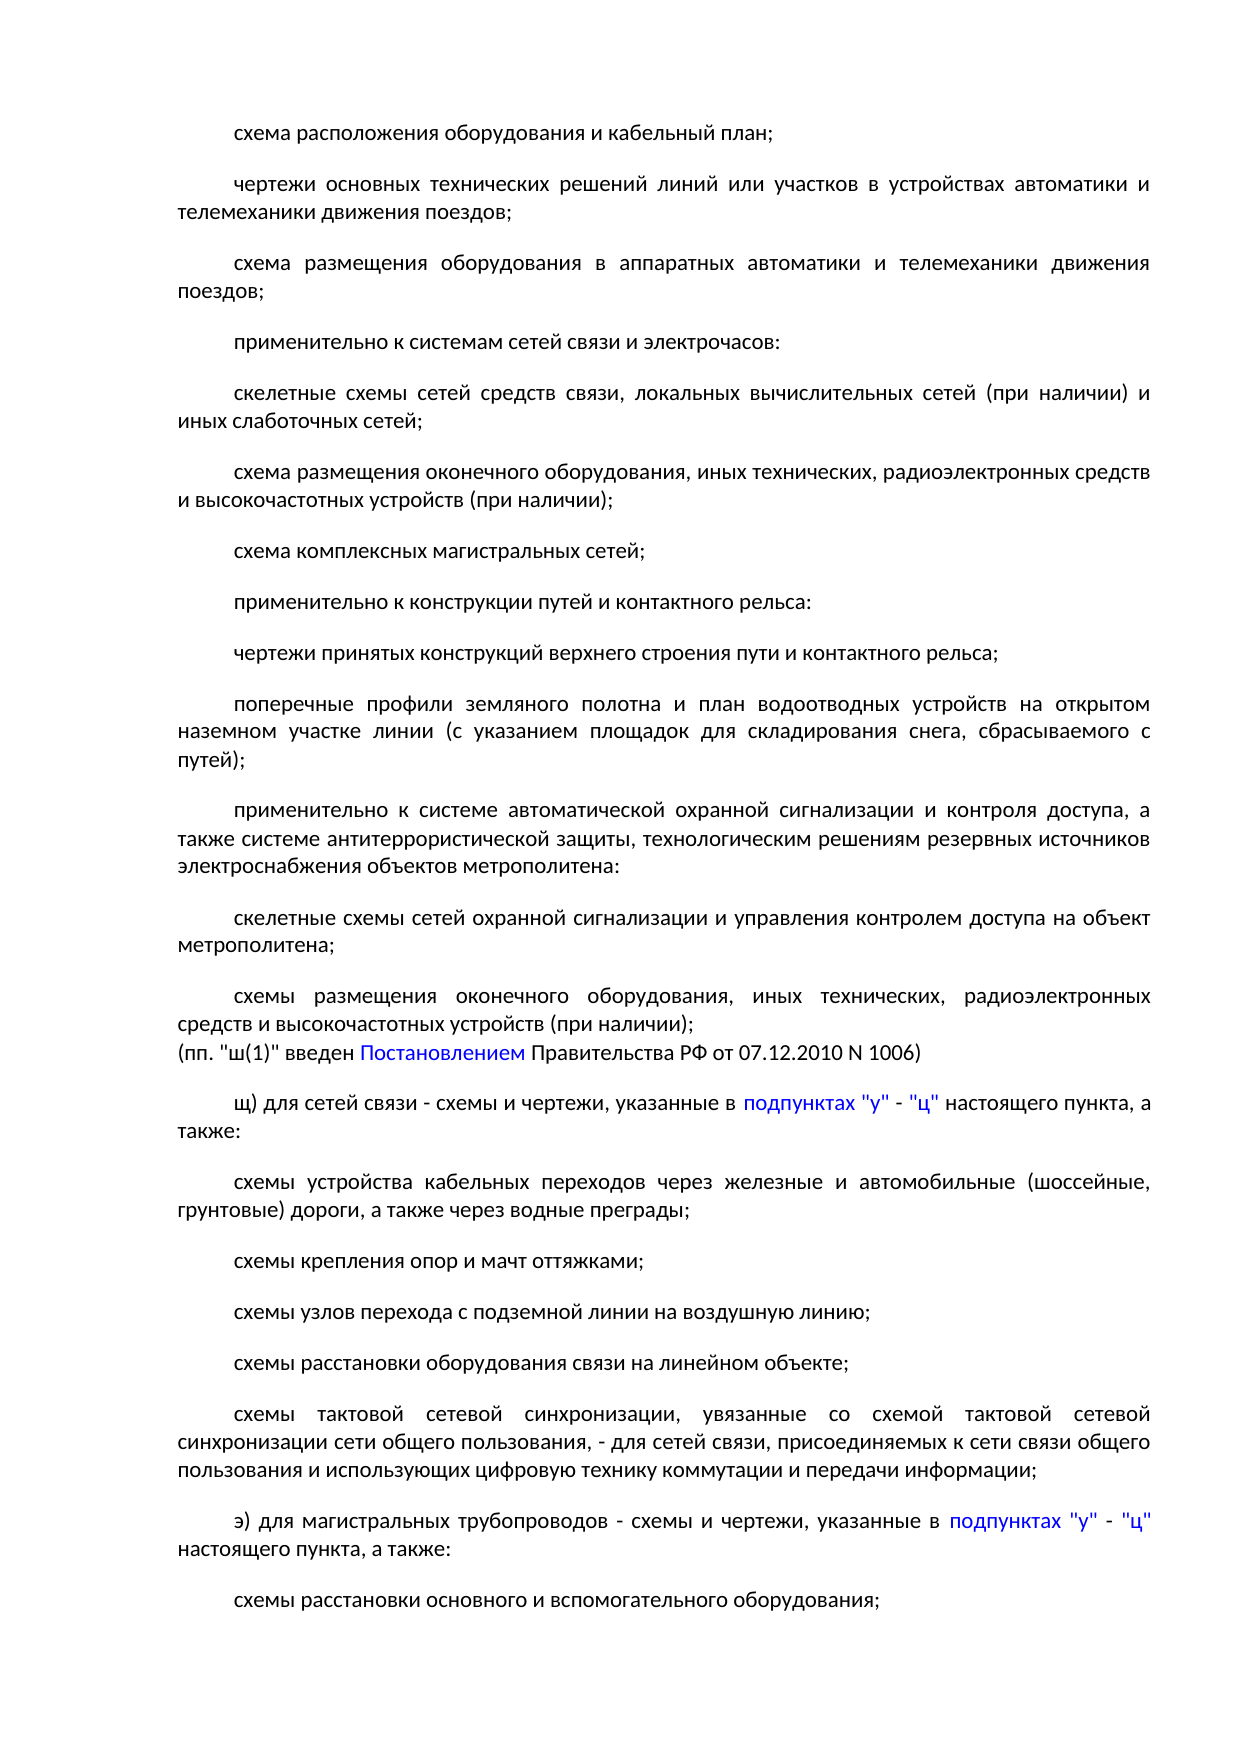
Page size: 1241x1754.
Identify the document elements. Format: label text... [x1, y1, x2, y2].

text э) для магистральных трубопроводов - схемы и чертежи, указанные в подпунктах "у" - "ц" настоящего пункта, а также: [177, 1506, 1152, 1562]
text схемы крепления опор и мачт оттяжками; [177, 1246, 1152, 1274]
text применительно к системе автоматической охранной сигнализации и контроля доступа, а также системе антитеррористической защиты, технологическим решениям резервных источников электроснабжения объектов метрополитена: [177, 796, 1152, 880]
text поперечные профили земляного полотна и план водоотводных устройств на открытом наземном участке линии (с указанием площадок для складирования снега, сбрасываемого с путей); [177, 689, 1152, 773]
text (пп. "ш(1)" введен Постановлением Правительства РФ от 07.12.2010 N 1006) [177, 1038, 1152, 1066]
text схемы размещения оконечного оборудования, иных технических, радиоэлектронных средств и высокочастотных устройств (при наличии); [177, 982, 1152, 1038]
text схемы устройства кабельных переходов через железные и автомобильные (шоссейные, грунтовые) дороги, а также через водные преграды; [177, 1167, 1152, 1223]
text щ) для сетей связи - схемы и чертежи, указанные в подпунктах "у" - "ц" настоящего пункта, а также: [177, 1088, 1152, 1144]
text схемы расстановки основного и вспомогательного оборудования; [177, 1585, 1152, 1613]
text скелетные схемы сетей средств связи, локальных вычислительных сетей (при наличии) и иных слаботочных сетей; [177, 378, 1152, 434]
text схемы тактовой сетевой синхронизации, увязанные со схемой тактовой сетевой синхронизации сети общего пользования, - для сетей связи, присоединяемых к сети связи общего пользования и использующих цифровую технику коммутации и передачи информации; [177, 1399, 1152, 1483]
text применительно к системам сетей связи и электрочасов: [177, 327, 1152, 355]
text схема расположения оборудования и кабельный план; [177, 118, 1152, 146]
text схема размещения оконечного оборудования, иных технических, радиоэлектронных средств и высокочастотных устройств (при наличии); [177, 457, 1152, 513]
text схема размещения оборудования в аппаратных автоматики и телемеханики движения поездов; [177, 248, 1152, 304]
text скелетные схемы сетей охранной сигнализации и управления контролем доступа на объект метрополитена; [177, 903, 1152, 959]
text чертежи основных технических решений линий или участков в устройствах автоматики и телемеханики движения поездов; [177, 169, 1152, 225]
text применительно к конструкции путей и контактного рельса: [177, 587, 1152, 615]
text схемы расстановки оборудования связи на линейном объекте; [177, 1348, 1152, 1376]
text схемы узлов перехода с подземной линии на воздушную линию; [177, 1297, 1152, 1325]
text чертежи принятых конструкций верхнего строения пути и контактного рельса; [177, 638, 1152, 666]
text схема комплексных магистральных сетей; [177, 536, 1152, 564]
